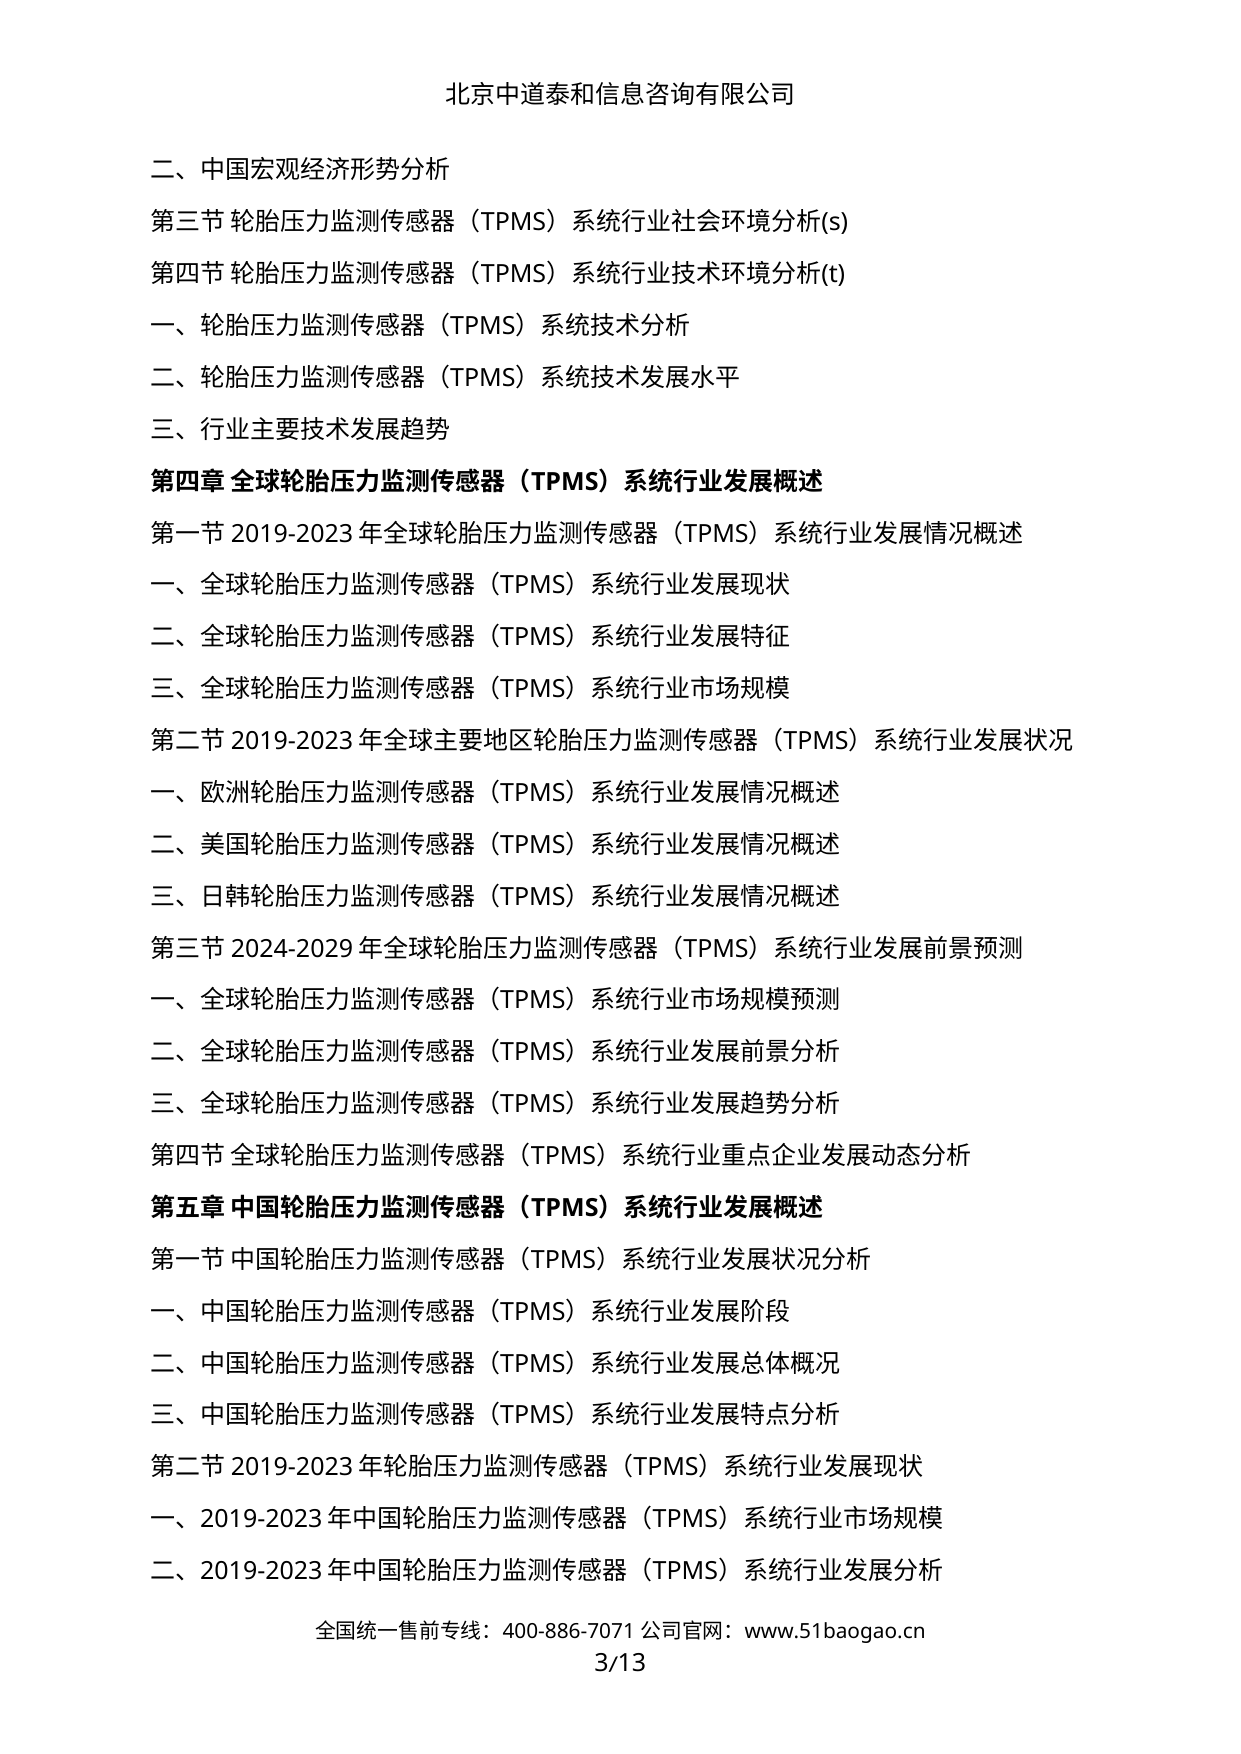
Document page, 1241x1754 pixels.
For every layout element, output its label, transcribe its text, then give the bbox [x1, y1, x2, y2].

text 第四节 轮胎压力监测传感器（TPMS）系统行业技术环境分析(t) [150, 254, 1090, 290]
text 第一节 中国轮胎压力监测传感器（TPMS）系统行业发展状况分析 [150, 1239, 1090, 1276]
text 一、轮胎压力监测传感器（TPMS）系统技术分析 [150, 306, 1090, 342]
text 一、2019-2023年中国轮胎压力监测传感器（TPMS）系统行业市场规模 [150, 1499, 1090, 1535]
text 第三节 轮胎压力监测传感器（TPMS）系统行业社会环境分析(s) [150, 202, 1090, 238]
text 二、2019-2023年中国轮胎压力监测传感器（TPMS）系统行业发展分析 [150, 1551, 1090, 1587]
text 第三节 2024-2029年全球轮胎压力监测传感器（TPMS）系统行业发展前景预测 [150, 928, 1090, 964]
text 三、中国轮胎压力监测传感器（TPMS）系统行业发展特点分析 [150, 1395, 1090, 1431]
text 三、行业主要技术发展趋势 [150, 409, 1090, 446]
text 二、全球轮胎压力监测传感器（TPMS）系统行业发展特征 [150, 617, 1090, 653]
text 二、全球轮胎压力监测传感器（TPMS）系统行业发展前景分析 [150, 1032, 1090, 1068]
text 一、中国轮胎压力监测传感器（TPMS）系统行业发展阶段 [150, 1291, 1090, 1327]
text 二、中国宏观经济形势分析 [150, 150, 1090, 186]
text 二、中国轮胎压力监测传感器（TPMS）系统行业发展总体概况 [150, 1343, 1090, 1379]
text 第二节 2019-2023年全球主要地区轮胎压力监测传感器（TPMS）系统行业发展状况 [150, 721, 1090, 757]
text 第一节 2019-2023年全球轮胎压力监测传感器（TPMS）系统行业发展情况概述 [150, 513, 1090, 549]
text 二、轮胎压力监测传感器（TPMS）系统技术发展水平 [150, 357, 1090, 394]
text 第四章 全球轮胎压力监测传感器（TPMS）系统行业发展概述 [150, 461, 1090, 497]
text 一、全球轮胎压力监测传感器（TPMS）系统行业市场规模预测 [150, 980, 1090, 1016]
text 一、全球轮胎压力监测传感器（TPMS）系统行业发展现状 [150, 565, 1090, 601]
text 二、美国轮胎压力监测传感器（TPMS）系统行业发展情况概述 [150, 824, 1090, 861]
text 第四节 全球轮胎压力监测传感器（TPMS）系统行业重点企业发展动态分析 [150, 1136, 1090, 1172]
text 三、全球轮胎压力监测传感器（TPMS）系统行业市场规模 [150, 669, 1090, 705]
text 一、欧洲轮胎压力监测传感器（TPMS）系统行业发展情况概述 [150, 772, 1090, 809]
text 第二节 2019-2023年轮胎压力监测传感器（TPMS）系统行业发展现状 [150, 1447, 1090, 1483]
text 第五章 中国轮胎压力监测传感器（TPMS）系统行业发展概述 [150, 1187, 1090, 1224]
text 三、日韩轮胎压力监测传感器（TPMS）系统行业发展情况概述 [150, 876, 1090, 912]
text 三、全球轮胎压力监测传感器（TPMS）系统行业发展趋势分析 [150, 1084, 1090, 1120]
